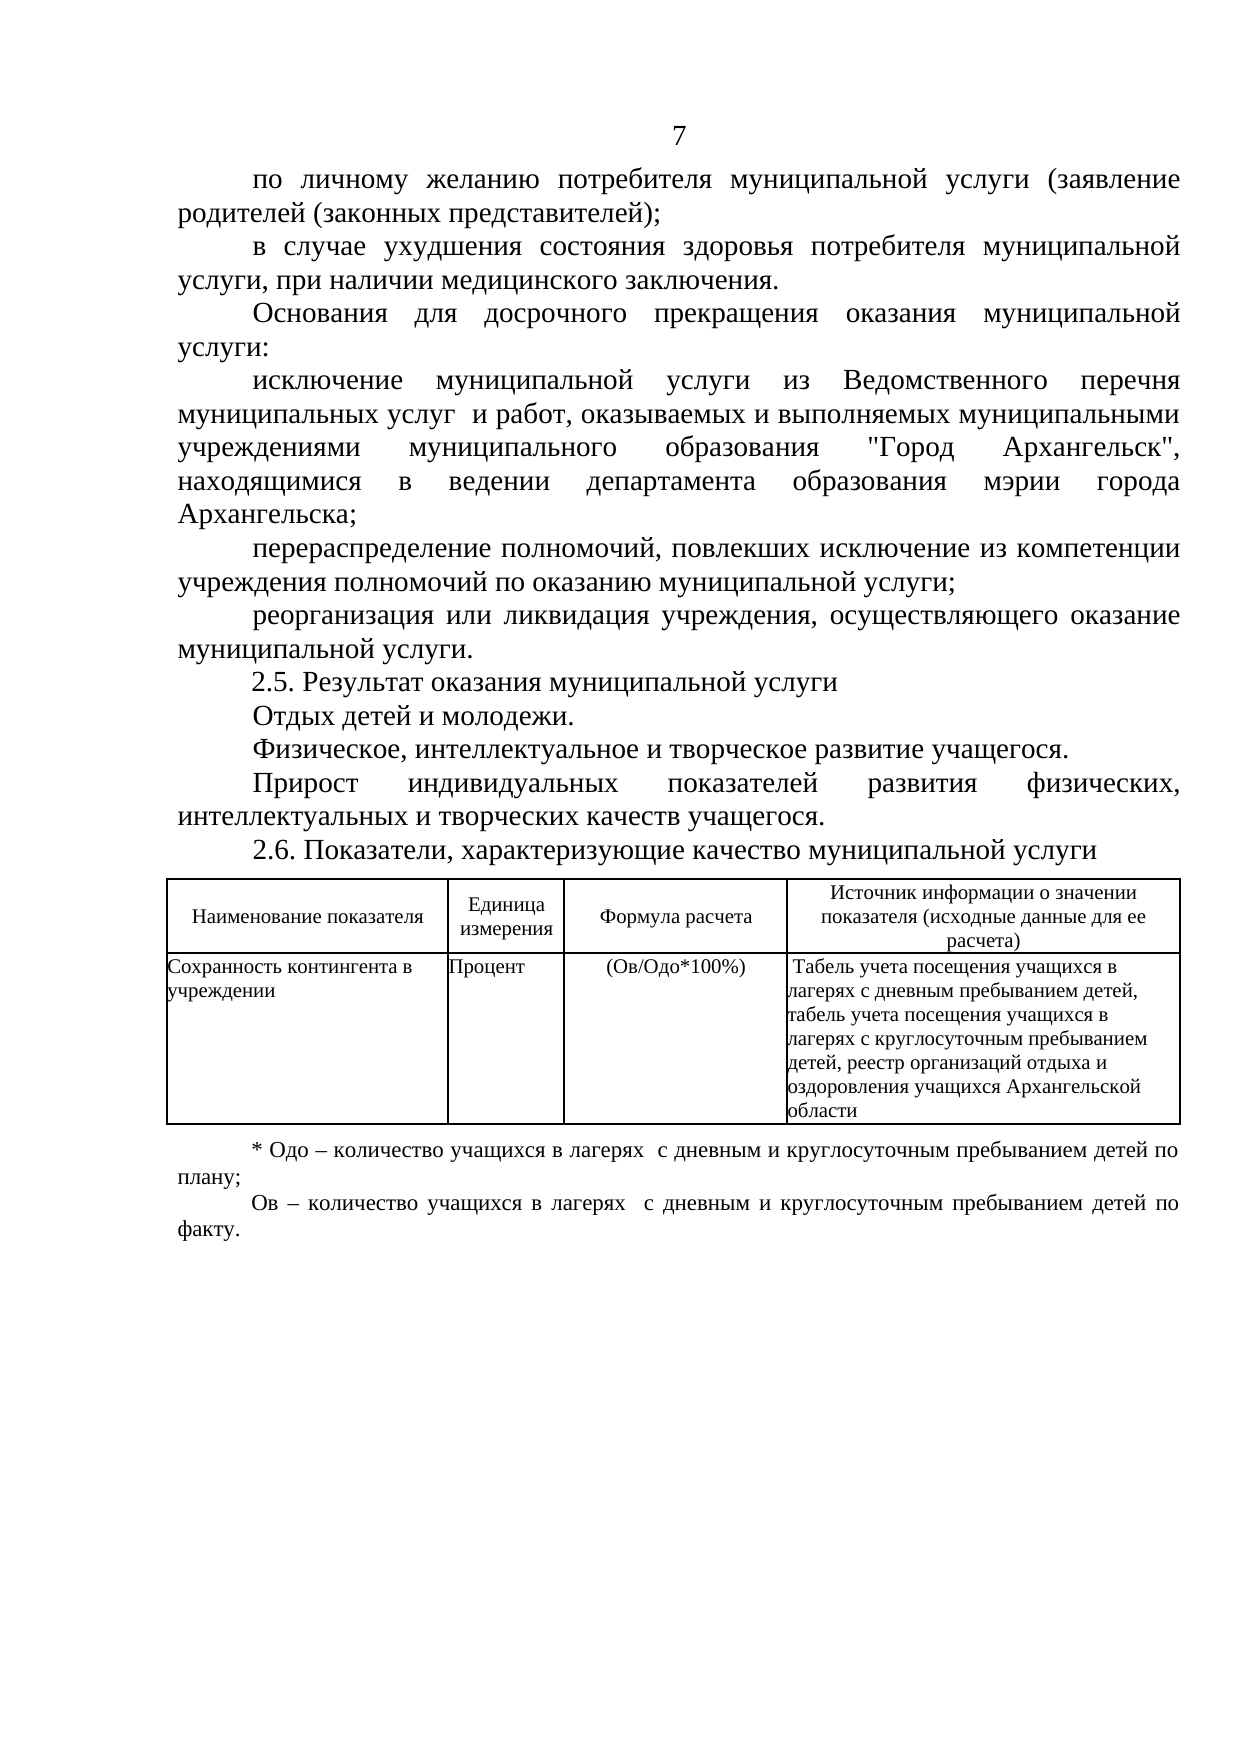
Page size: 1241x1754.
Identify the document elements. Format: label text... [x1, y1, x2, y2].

table_header Источник информации о значении показателя (исходные данные для ее расчета) [788, 880, 1179, 952]
table_cell Табель учета посещения учащихся в лагерях с дневным пребыванием детей, табель учета посещения учащихся в лагерях с круглосуточным пребыванием детей, реестр организаций отдыха и оздоровления учащихся Архангельской области [788, 954, 1179, 1122]
text в случае ухудшения состояния здоровья потребителя муниципальной услуги, при наличии медицинского заключения. [177, 228, 1181, 295]
text Основания для досрочного прекращения оказания муниципальной услуги: [177, 295, 1181, 362]
table_header Единица измерения [449, 880, 563, 952]
text исключение муниципальной услуги из Ведомственного перечня муниципальных услуг и работ, оказываемых и выполняемых муниципальными учреждениями муниципального образования "Город Архангельск", находящимися в ведении департамента образования мэрии города Архангельска; [177, 362, 1181, 530]
text реорганизация или ликвидация учреждения, осуществляющего оказание муниципальной услуги. [177, 597, 1181, 664]
text 2.5. Результат оказания муниципальной услуги [177, 664, 1181, 698]
text Прирост индивидуальных показателей развития физических, интеллектуальных и творческих качеств учащегося. [177, 765, 1181, 832]
table_cell Сохранность контингента в учреждении [168, 954, 447, 1122]
table_header Формула расчета [565, 880, 786, 952]
table_cell Процент [449, 954, 563, 1122]
text перераспределение полномочий, повлекших исключение из компетенции учреждения полномочий по оказанию муниципальной услуги; [177, 530, 1181, 597]
text по личному желанию потребителя муниципальной услуги (заявление родителей (законных представителей); [177, 161, 1181, 228]
text * Одо – количество учащихся в лагерях с дневным и круглосуточным пребыванием детей по плану; [177, 1136, 1181, 1189]
text 2.6. Показатели, характеризующие качество муниципальной услуги [177, 832, 1181, 866]
table_header Наименование показателя [168, 880, 447, 952]
text Физическое, интеллектуальное и творческое развитие учащегося. [177, 731, 1181, 765]
text 7 [177, 118, 1181, 152]
table_cell (Ов/Одо*100%) [565, 954, 786, 1122]
text Отдых детей и молодежи. [177, 698, 1181, 731]
text Ов – количество учащихся в лагерях с дневным и круглосуточным пребыванием детей по факту. [177, 1189, 1181, 1242]
